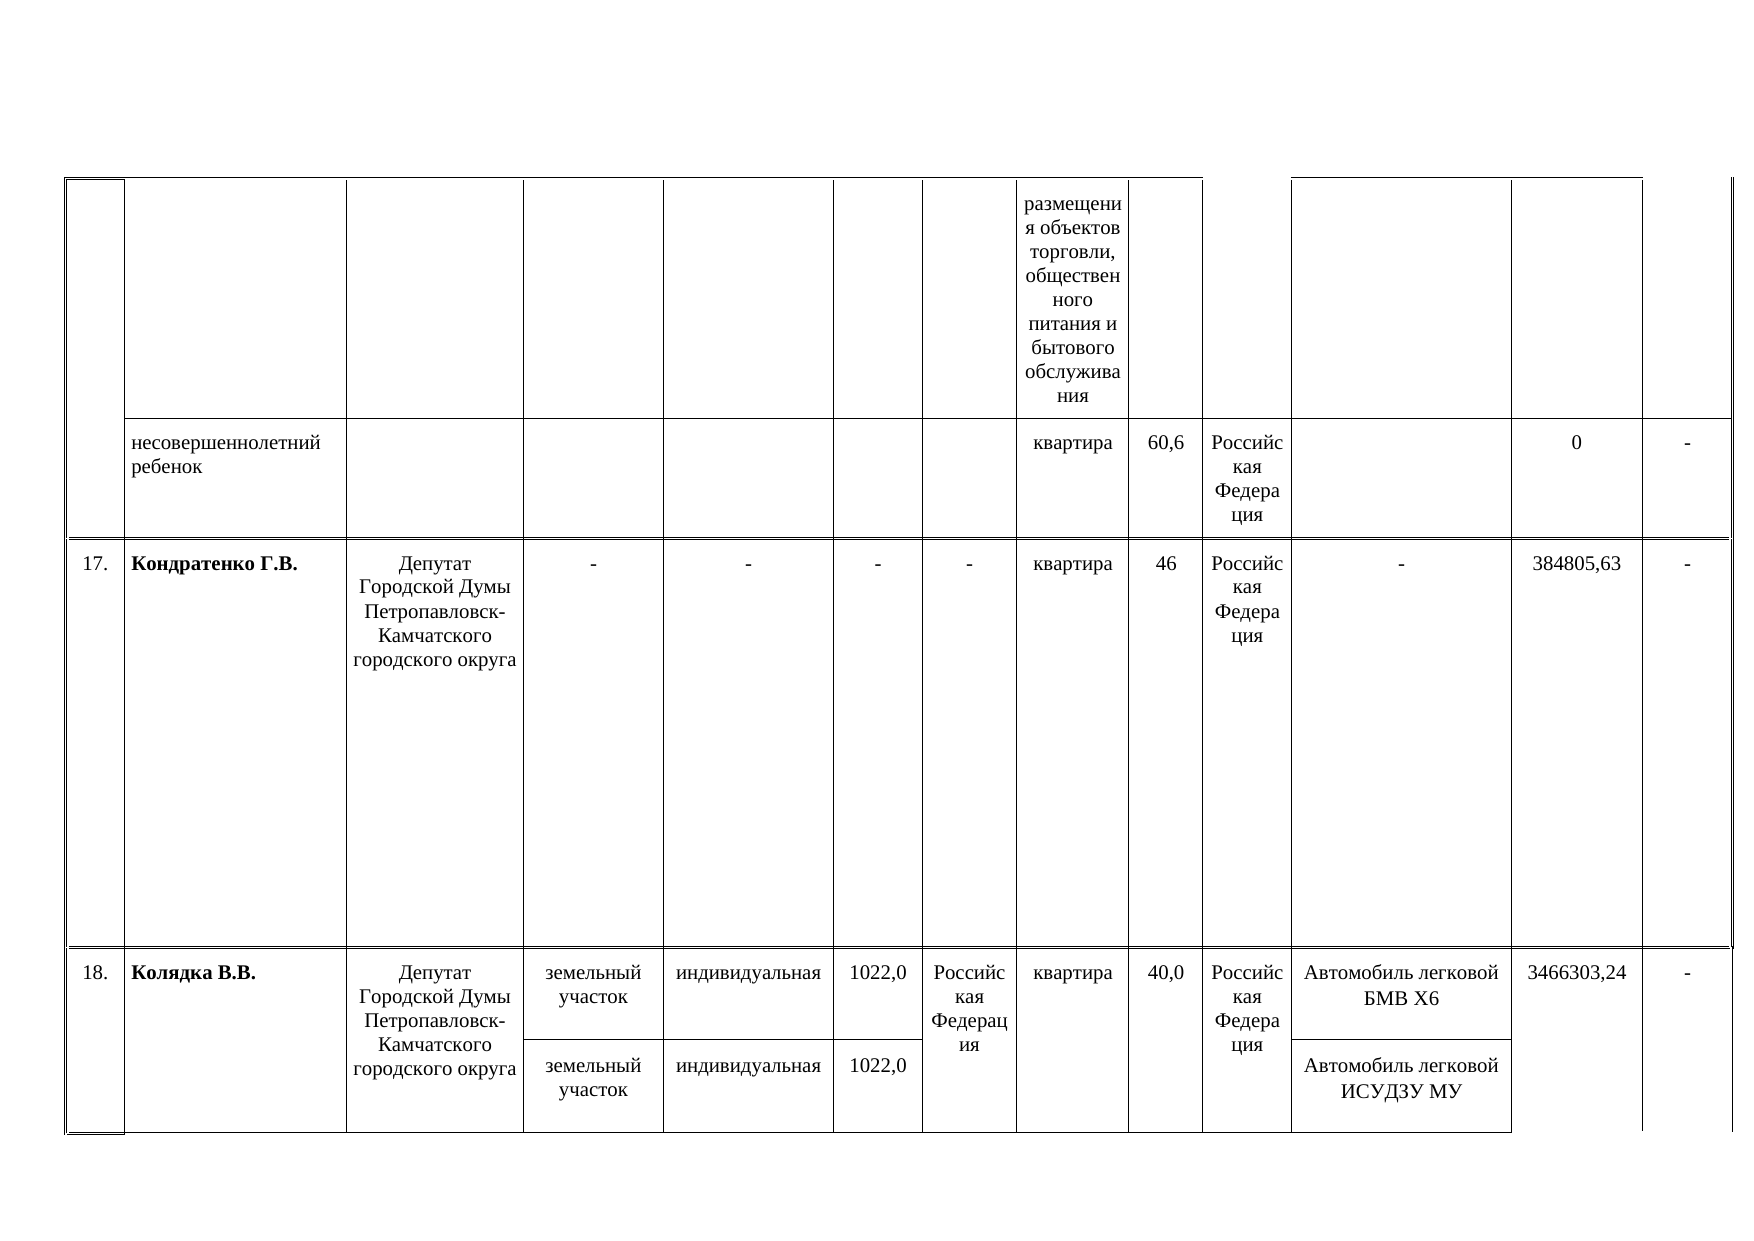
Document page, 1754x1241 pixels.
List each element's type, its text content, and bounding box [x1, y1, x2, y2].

table_cell 384805,63 [1512, 540, 1642, 946]
table_cell 60,6 [1129, 419, 1202, 537]
table_cell [1292, 419, 1511, 537]
table_cell - [1642, 946, 1732, 1132]
table_cell - [1643, 419, 1731, 537]
table_cell Колядка В.В. [125, 949, 346, 1132]
table_cell 40,0 [1129, 949, 1202, 1132]
table_cell 3466303,24 [1512, 949, 1642, 1132]
table_cell 1022,0 [834, 949, 922, 1039]
table_cell Автомобиль легковой БМВ X6 [1292, 949, 1511, 1039]
table_cell земельный участок [524, 949, 663, 1039]
table_cell 18. [66, 946, 124, 1132]
table_cell Кондратенко Г.В. [125, 540, 346, 946]
table_cell Российская Федерация [1203, 949, 1291, 1132]
table_cell земельный участок [524, 1040, 663, 1132]
table_cell Российская Федерация [1203, 540, 1291, 946]
table_cell Депутат Городской Думы Петропавловск-Камчатского городского округа [347, 949, 523, 1132]
table_cell - [834, 540, 922, 946]
table_cell индивидуальная [664, 949, 833, 1039]
table_cell Российская Федерация [1203, 419, 1291, 537]
table_cell Российская Федерация [923, 949, 1016, 1132]
table_cell Автомобиль легковой ИСУДЗУ МУ [1292, 1040, 1511, 1132]
table_cell [664, 419, 833, 537]
table_cell квартира [1017, 949, 1128, 1132]
table_cell Депутат Городской Думы Петропавловск-Камчатского городского округа [347, 540, 523, 946]
table_cell - [923, 540, 1016, 946]
table_cell квартира [1017, 419, 1128, 537]
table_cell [1017, 178, 1129, 418]
table_cell [923, 419, 1016, 537]
table_cell - [1643, 537, 1731, 946]
table_cell 46 [1129, 540, 1202, 946]
table_cell индивидуальная [664, 1040, 833, 1132]
table_cell [834, 419, 922, 537]
table_cell 1022,0 [834, 1040, 922, 1132]
table_cell [524, 419, 663, 537]
table_cell 374,0 [1129, 178, 1203, 418]
table_cell 17. [67, 537, 124, 946]
table_cell несовершеннолетний ребенок [125, 419, 346, 537]
table_cell квартира [1017, 540, 1128, 946]
table_cell [347, 419, 523, 537]
table_cell - [664, 540, 833, 946]
table_cell - [524, 540, 663, 946]
table_cell 0 [1512, 419, 1642, 537]
table_cell - [1292, 540, 1511, 946]
